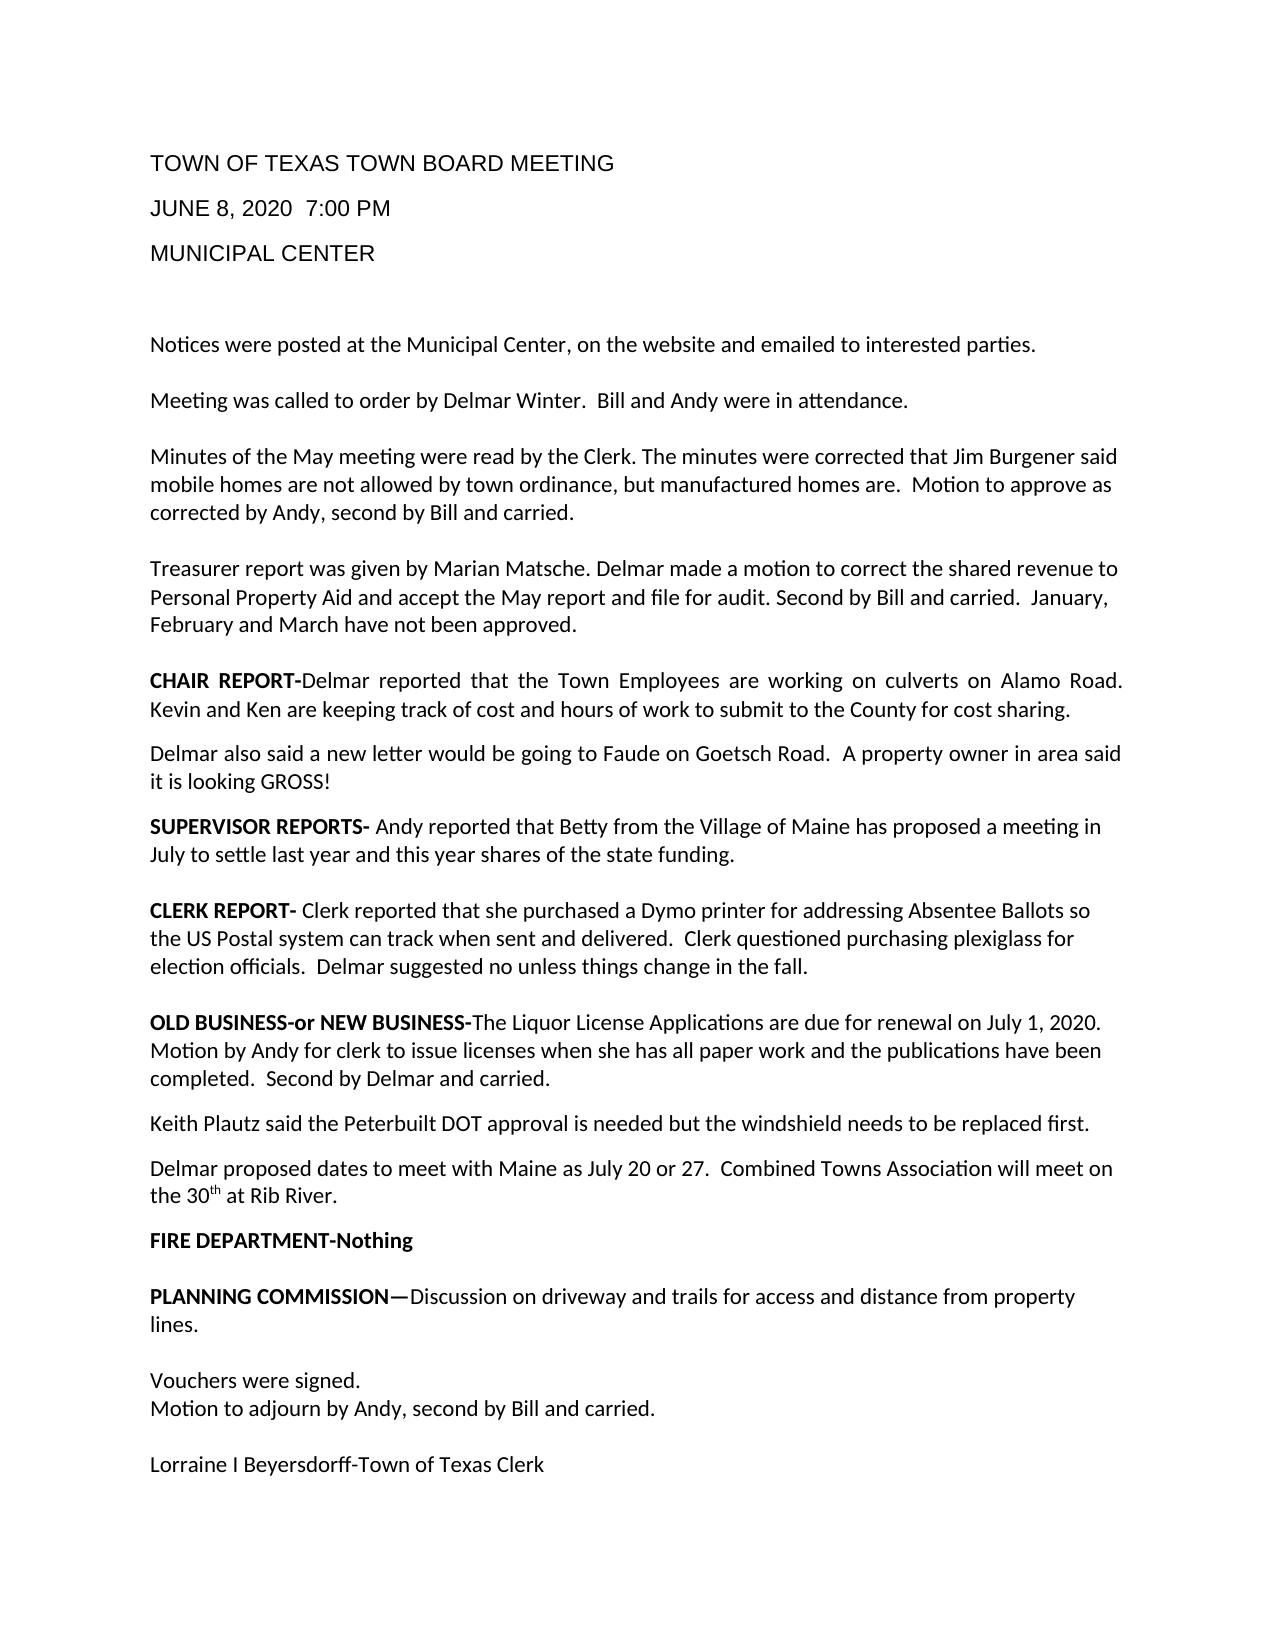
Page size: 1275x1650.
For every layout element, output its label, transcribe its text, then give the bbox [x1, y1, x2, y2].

text Delmar proposed dates to meet with Maine as July 20 or 27. Combined Towns Association will meet on the 30th at Rib River. [150, 1154, 1125, 1210]
text CHAIR REPORT-Delmar reported that the Town Employees are working on culverts on Alamo Road. Kevin and Ken are keeping track of cost and hours of work to submit to the County for cost sharing. [150, 667, 1125, 723]
text SUPERVISOR REPORTS- Andy reported that Betty from the Village of Maine has proposed a meeting in July to settle last year and this year shares of the state funding. [150, 812, 1125, 868]
text Delmar also said a new letter would be going to Faude on Goetsch Road. A property owner in area said it is looking GROSS! [150, 739, 1125, 795]
text Keith Plautz said the Peterbuilt DOT approval is needed but the windshield needs to be replaced first. [150, 1109, 1125, 1137]
text Minutes of the May meeting were read by the Clerk. The minutes were corrected that Jim Burgener said mobile homes are not allowed by town ordinance, but manufactured homes are. Motion to approve as corrected by Andy, second by Bill and carried. [150, 442, 1125, 527]
text Notices were posted at the Municipal Center, on the website and emailed to interested parties. [150, 330, 1125, 358]
text Vouchers were signed. [150, 1366, 1125, 1394]
text Treasurer report was given by Marian Matsche. Delmar made a motion to correct the shared revenue to Personal Property Aid and accept the May report and file for audit. Second by Bill and carried. January, February and March have not been approved. [150, 554, 1125, 639]
text TOWN OF TEXAS TOWN BOARD MEETING [150, 150, 1125, 176]
text Motion to adjourn by Andy, second by Bill and carried. [150, 1394, 1125, 1422]
text JUNE 8, 2020 7:00 PM [150, 195, 1125, 221]
text CLERK REPORT- Clerk reported that she purchased a Dymo printer for addressing Absentee Ballots so the US Postal system can track when sent and delivered. Clerk questioned purchasing plexiglass for election officials. Delmar suggested no unless things change in the fall. [150, 896, 1125, 980]
text FIRE DEPARTMENT-Nothing [150, 1226, 1125, 1254]
text PLANNING COMMISSION—Discussion on driveway and trails for access and distance from property lines. [150, 1282, 1125, 1338]
text MUNICIPAL CENTER [150, 240, 1125, 267]
text OLD BUSINESS-or NEW BUSINESS-The Liquor License Applications are due for renewal on July 1, 2020. Motion by Andy for clerk to issue licenses when she has all paper work and the publications have been completed. Second by Delmar and carried. [150, 1008, 1125, 1092]
text Meeting was called to order by Delmar Winter. Bill and Andy were in attendance. [150, 386, 1125, 414]
text Lorraine I Beyersdorff-Town of Texas Clerk [150, 1451, 1125, 1478]
